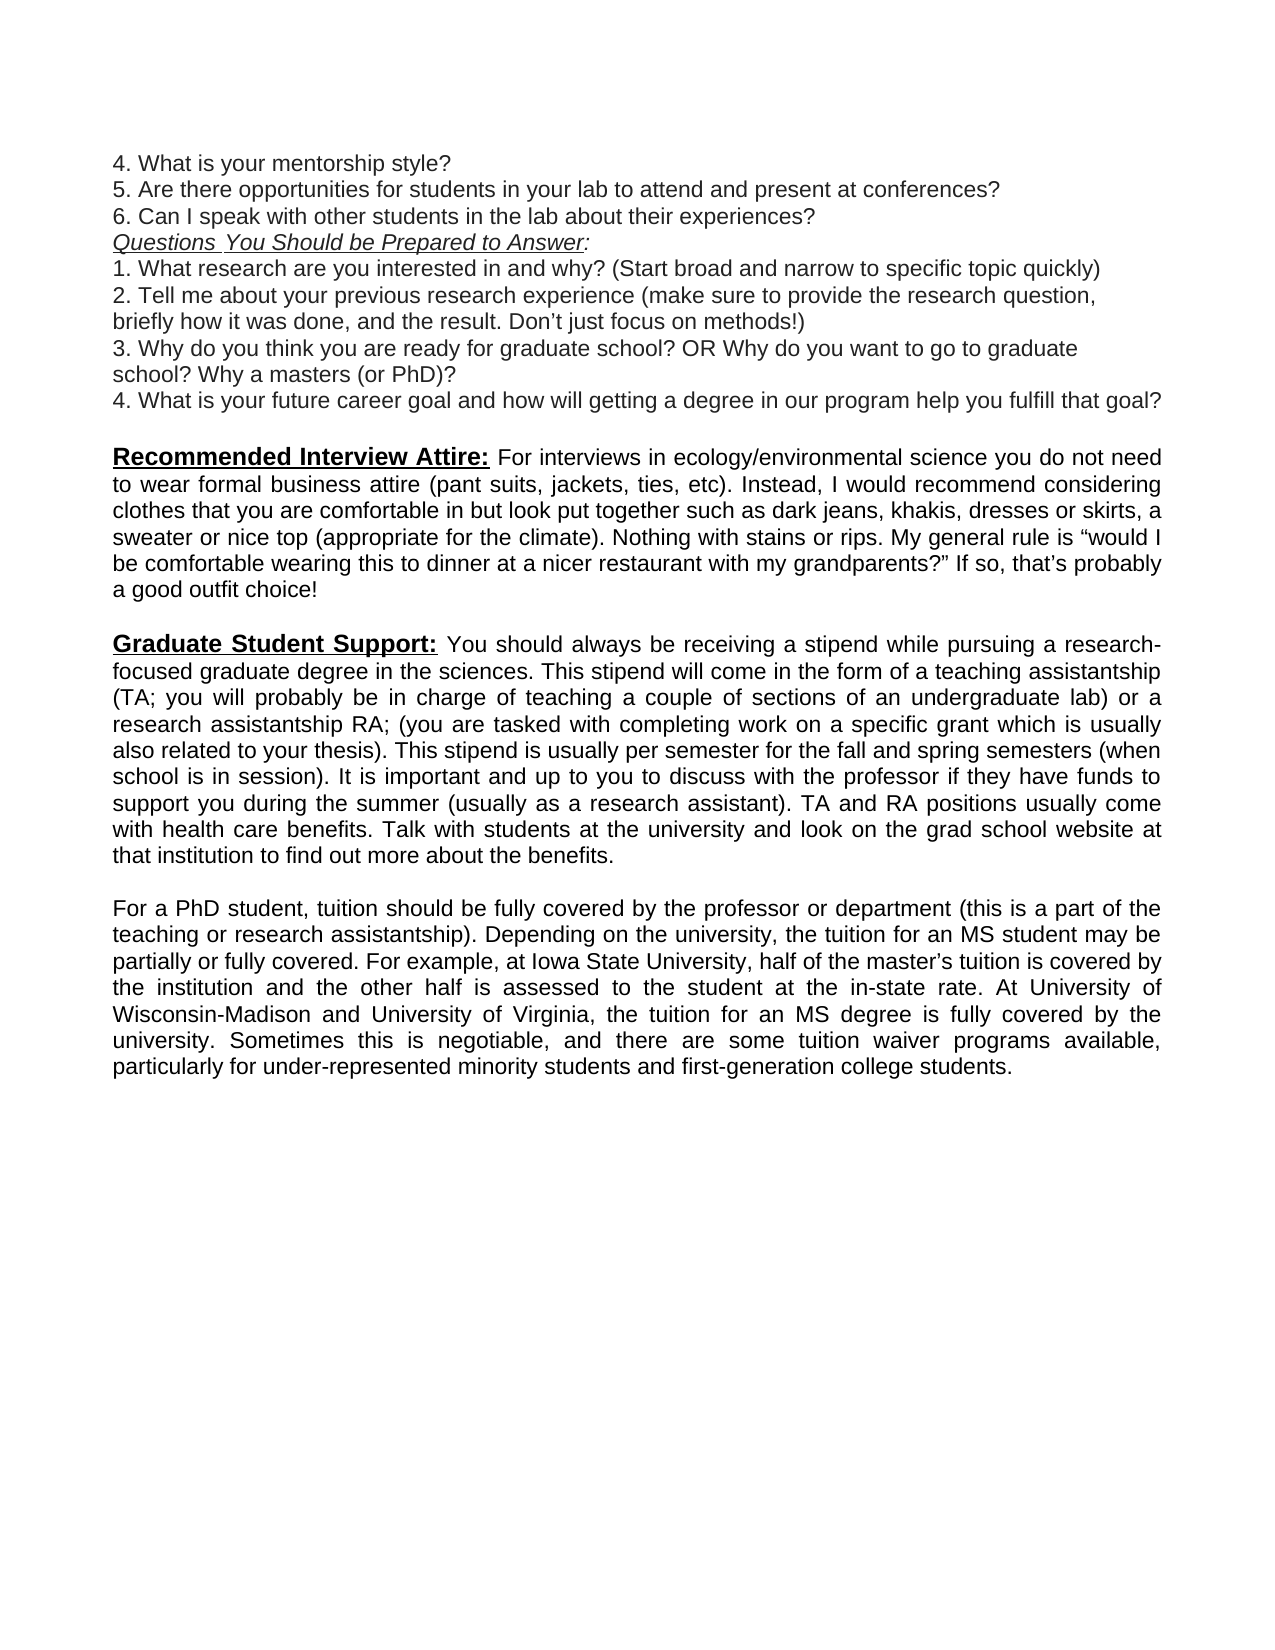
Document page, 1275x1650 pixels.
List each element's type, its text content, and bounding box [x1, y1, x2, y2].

text 5. Are there opportunities for students in your lab to attend and present at conferences? [112, 176, 1162, 203]
text 2. Tell me about your previous research experience (make sure to provide the research question, briefly how it was done, and the result. Don’t just focus on methods!) [112, 282, 1162, 334]
text 4. What is your future career goal and how will getting a degree in our program help you fulfill that goal? [112, 387, 1162, 413]
text 3. Why do you think you are ready for graduate school? OR Why do you want to go to graduate school? Why a masters (or PhD)? [112, 334, 1162, 387]
text 1. What research are you interested in and why? (Start broad and narrow to specific topic quickly) [112, 255, 1162, 282]
list For a PhD student, tuition should be fully covered by the professor or department (this is a part of the teaching or research assistantship). Depending on the university, the tuition for an MS student may be partially or fully covered. For example, at Iowa State University, half of the master’s tuition is covered by the institution and the other half is assessed to the student at the in-state rate. At University of Wisconsin-Madison and University of Virginia, the tuition for an MS degree is fully covered by the university. Sometimes this is negotiable, and there are some tuition waiver programs available, particularly for under-represented minority students and first-generation college students. [112, 895, 1162, 1079]
text 4. What is your mentorship style? [112, 150, 1162, 176]
list Graduate Student Support: You should always be receiving a stipend while pursuing a research-focused graduate degree in the sciences. This stipend will come in the form of a teaching assistantship (TA; you will probably be in charge of teaching a couple of sections of an undergraduate lab) or a research assistantship RA; (you are tasked with completing work on a specific grant which is usually also related to your thesis). This stipend is usually per semester for the fall and spring semesters (when school is in session). It is important and up to you to discuss with the professor if they have funds to support you during the summer (usually as a research assistant). TA and RA positions usually come with health care benefits. Talk with students at the university and look on the grad school website at that institution to find out more about the benefits. [112, 629, 1162, 869]
text 6. Can I speak with other students in the lab about their experiences? [112, 203, 1162, 229]
text Questions You Should be Prepared to Answer: [112, 229, 1162, 255]
list Recommended Interview Attire: For interviews in ecology/environmental science you do not need to wear formal business attire (pant suits, jackets, ties, etc). Instead, I would recommend considering clothes that you are comfortable in but look put together such as dark jeans, khakis, dresses or skirts, a sweater or nice top (appropriate for the climate). Nothing with stains or rips. My general rule is “would I be comfortable wearing this to dinner at a nicer restaurant with my grandparents?” If so, that’s probably a good outfit choice! [112, 442, 1162, 603]
